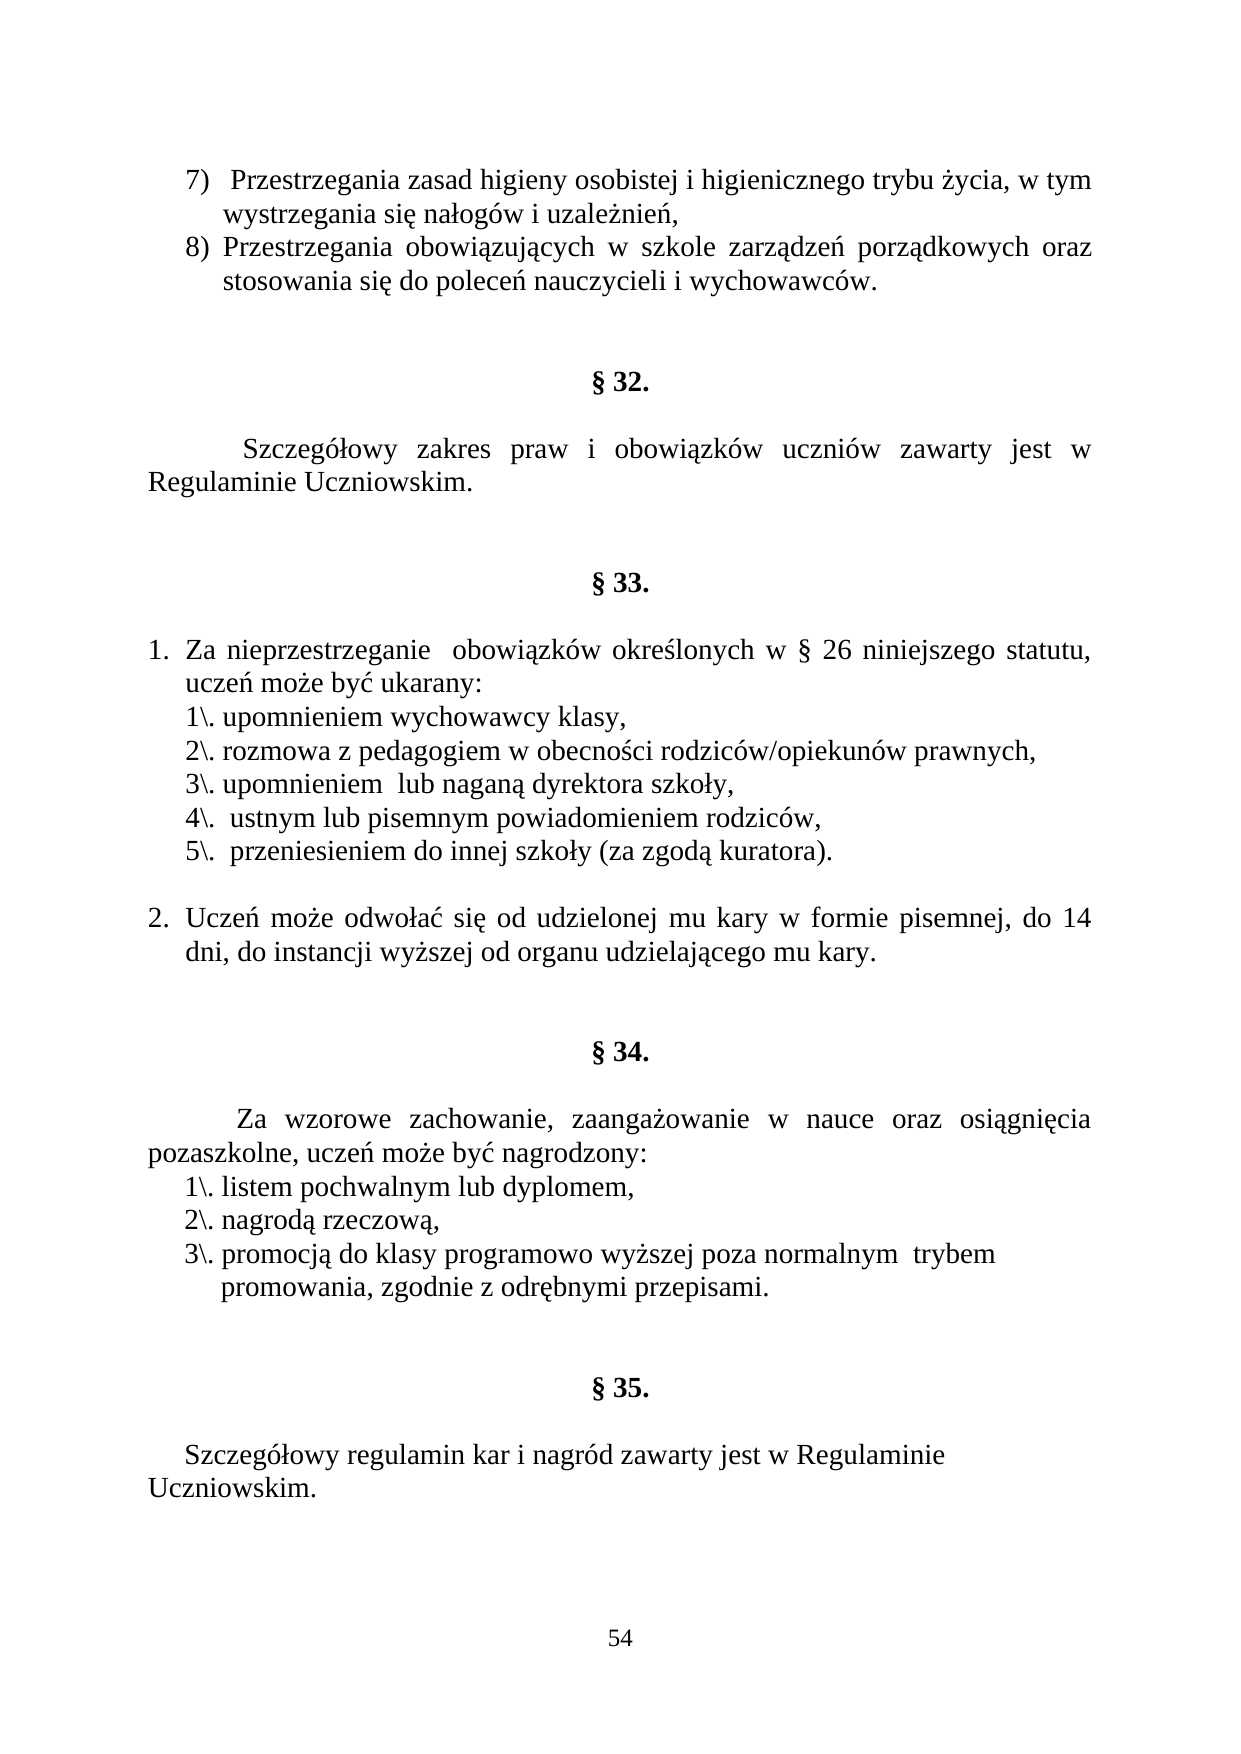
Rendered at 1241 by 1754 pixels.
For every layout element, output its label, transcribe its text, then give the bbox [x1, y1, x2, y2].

text 3\. upomnieniem lub naganą dyrektora szkoły, [185, 766, 1092, 800]
text 2\. rozmowa z pedagogiem w obecności rodziców/opiekunów prawnych, [185, 733, 1092, 766]
text 1\. upomnieniem wychowawcy klasy, [185, 699, 1092, 733]
text 4\. ustnym lub pisemnym powiadomieniem rodziców, [185, 800, 1092, 833]
text § 35. [148, 1370, 1092, 1403]
text 5\. przeniesieniem do innej szkoły (za zgodą kuratora). [185, 833, 1092, 867]
text promowania, zgodnie z odrębnymi przepisami. [148, 1269, 1092, 1303]
list Za nieprzestrzeganie obowiązków określonych w § 26 niniejszego statutu, uczeń może być ukarany: [148, 632, 1092, 699]
text Szczegółowy regulamin kar i nagród zawarty jest w Regulaminie Uczniowskim. [148, 1437, 1092, 1504]
text § 32. [148, 364, 1092, 397]
text Za wzorowe zachowanie, zaangażowanie w nauce oraz osiągnięcia pozaszkolne, uczeń może być nagrodzony: [148, 1102, 1092, 1169]
text § 34. [148, 1034, 1092, 1068]
text 2\. nagrodą rzeczową, [148, 1202, 1092, 1236]
text 1\. listem pochwalnym lub dyplomem, [148, 1169, 1092, 1202]
list Przestrzegania zasad higieny osobistej i higienicznego trybu życia, w tym wystrzegania się nałogów i uzależnień, [185, 162, 1092, 229]
list Przestrzegania obowiązujących w szkole zarządzeń porządkowych oraz stosowania się do poleceń nauczycieli i wychowawców. [185, 229, 1092, 297]
list Uczeń może odwołać się od udzielonej mu kary w formie pisemnej, do 14 dni, do instancji wyższej od organu udzielającego mu kary. [148, 900, 1092, 967]
text § 33. [148, 565, 1092, 598]
text Szczegółowy zakres praw i obowiązków uczniów zawarty jest w Regulaminie Uczniowskim. [148, 431, 1092, 498]
text 3\. promocją do klasy programowo wyższej poza normalnym trybem [148, 1236, 1092, 1269]
